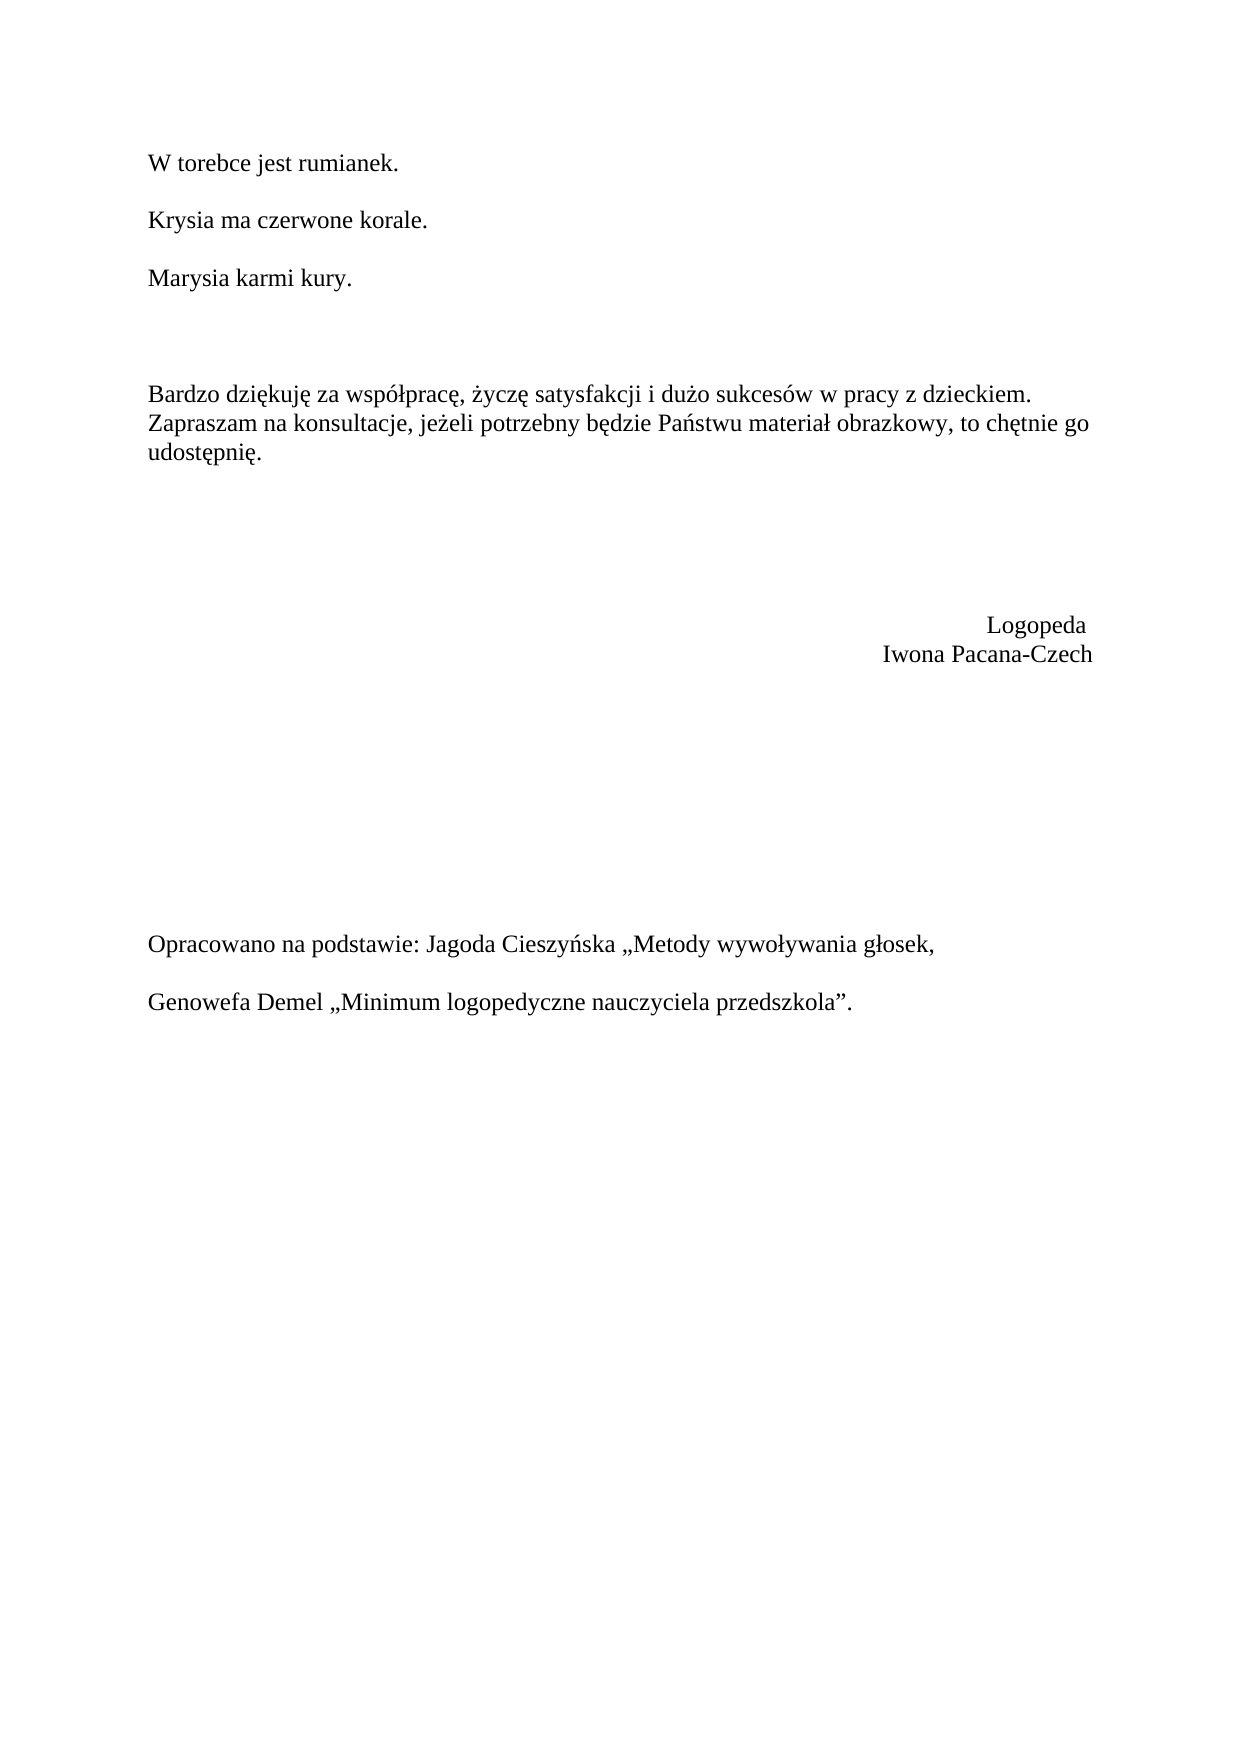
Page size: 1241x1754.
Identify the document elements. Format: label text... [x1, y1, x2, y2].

text Marysia karmi kury. [148, 263, 1093, 292]
text Logopeda Iwona Pacana-Czech [148, 611, 1093, 668]
text Genowefa Demel „Minimum logopedyczne nauczyciela przedszkola”. [148, 987, 1093, 1016]
text Krysia ma czerwone korale. [148, 206, 1093, 234]
text W torebce jest rumianek. [148, 148, 1093, 176]
text Opracowano na podstawie: Jagoda Cieszyńska „Metody wywoływania głosek, [148, 929, 1093, 958]
text Bardzo dziękuję za współpracę, życzę satysfakcji i dużo sukcesów w pracy z dzieckiem. Zapraszam na konsultacje, jeżeli potrzebny będzie Państwu materiał obrazkowy, to chętnie go udostępnię. [148, 379, 1093, 466]
